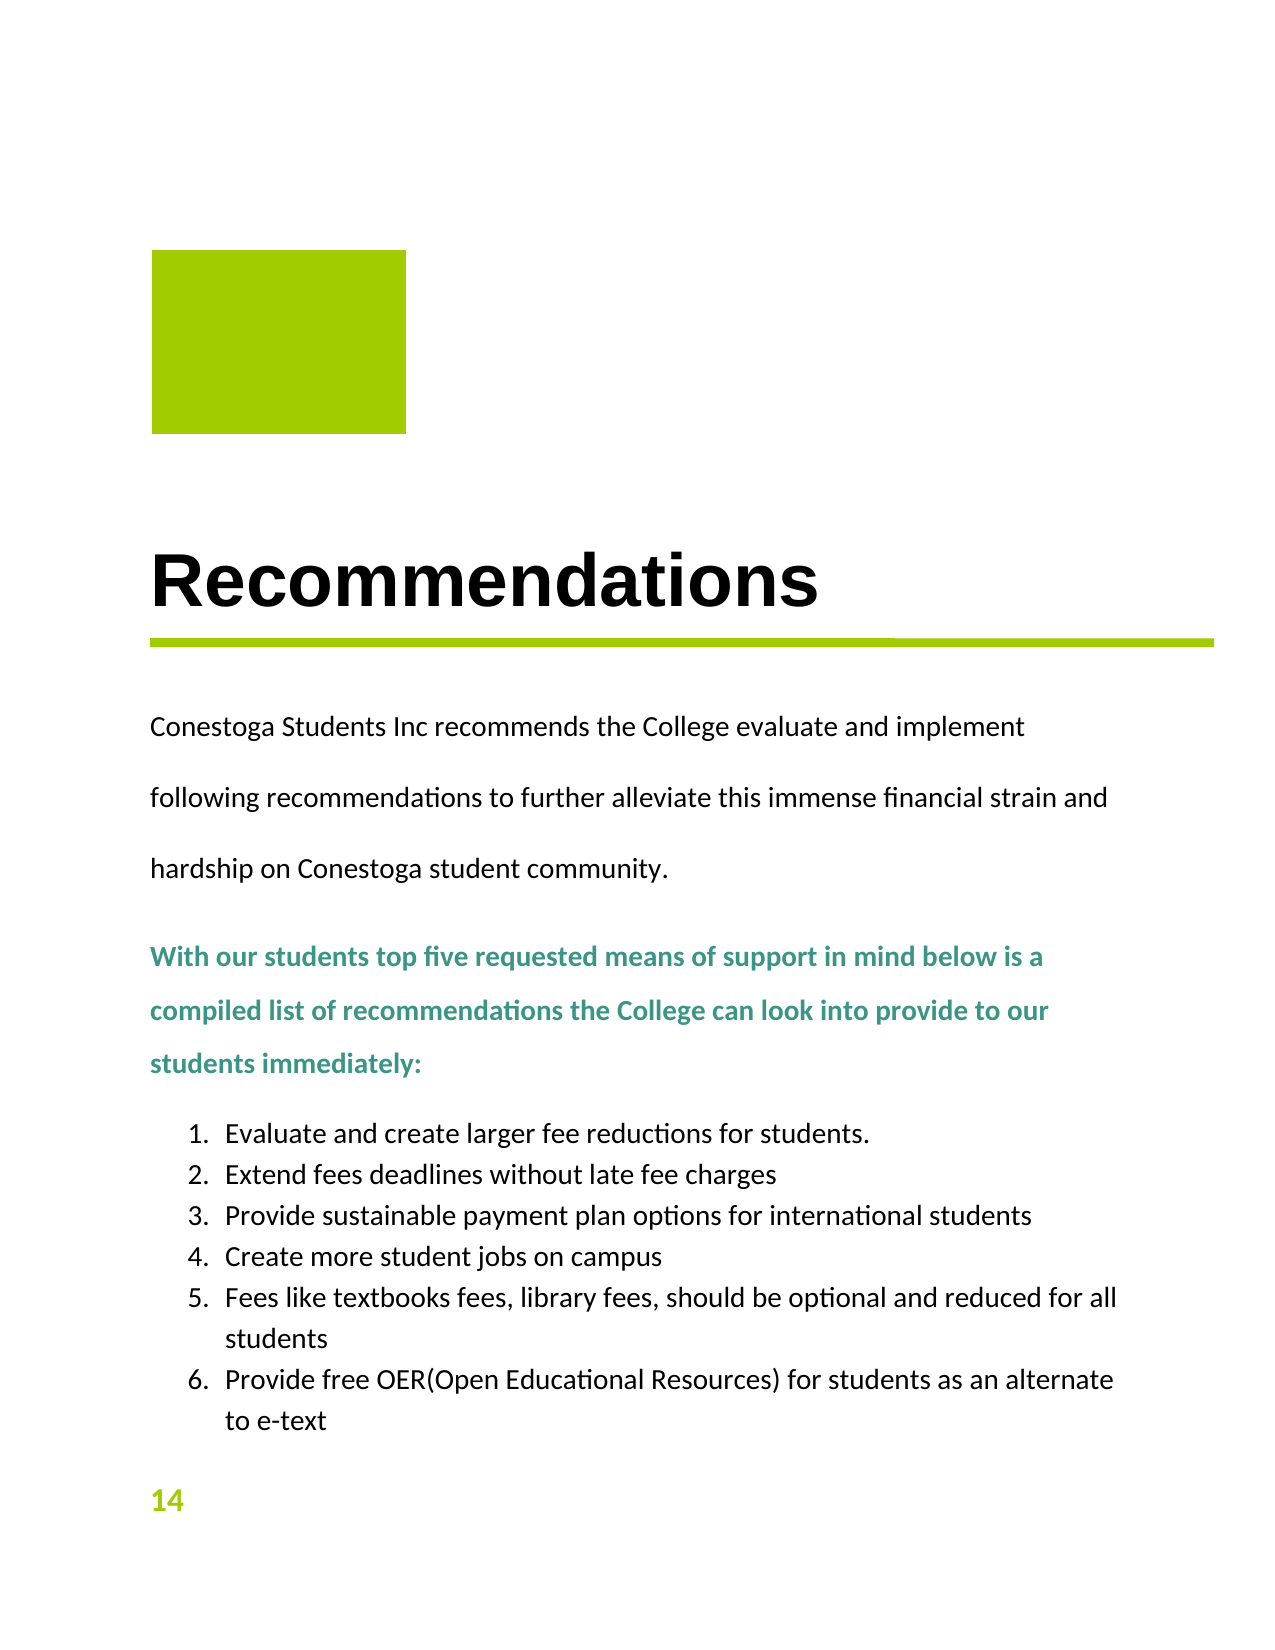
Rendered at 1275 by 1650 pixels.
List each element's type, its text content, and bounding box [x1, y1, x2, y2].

list Create more student jobs on campus [187, 1238, 1125, 1274]
text With our students top five requested means of support in mind below is a compiled list of recommendations the College can look into provide to our students immediately: [150, 938, 1125, 1081]
list Extend fees deadlines without late fee charges [187, 1156, 1125, 1192]
list Provide sustainable payment plan options for international students [187, 1197, 1125, 1233]
text Conestoga Students Inc recommends the College evaluate and implement following recommendations to further alleviate this immense financial strain and hardship on Conestoga student community. [150, 708, 1125, 886]
list Fees like textbooks fees, library fees, should be optional and reduced for all students [187, 1279, 1125, 1356]
text Recommendations [150, 536, 1125, 622]
list Provide free OER(Open Educational Resources) for students as an alternate to e-text [187, 1361, 1125, 1437]
list Evaluate and create larger fee reductions for students. [187, 1115, 1125, 1151]
